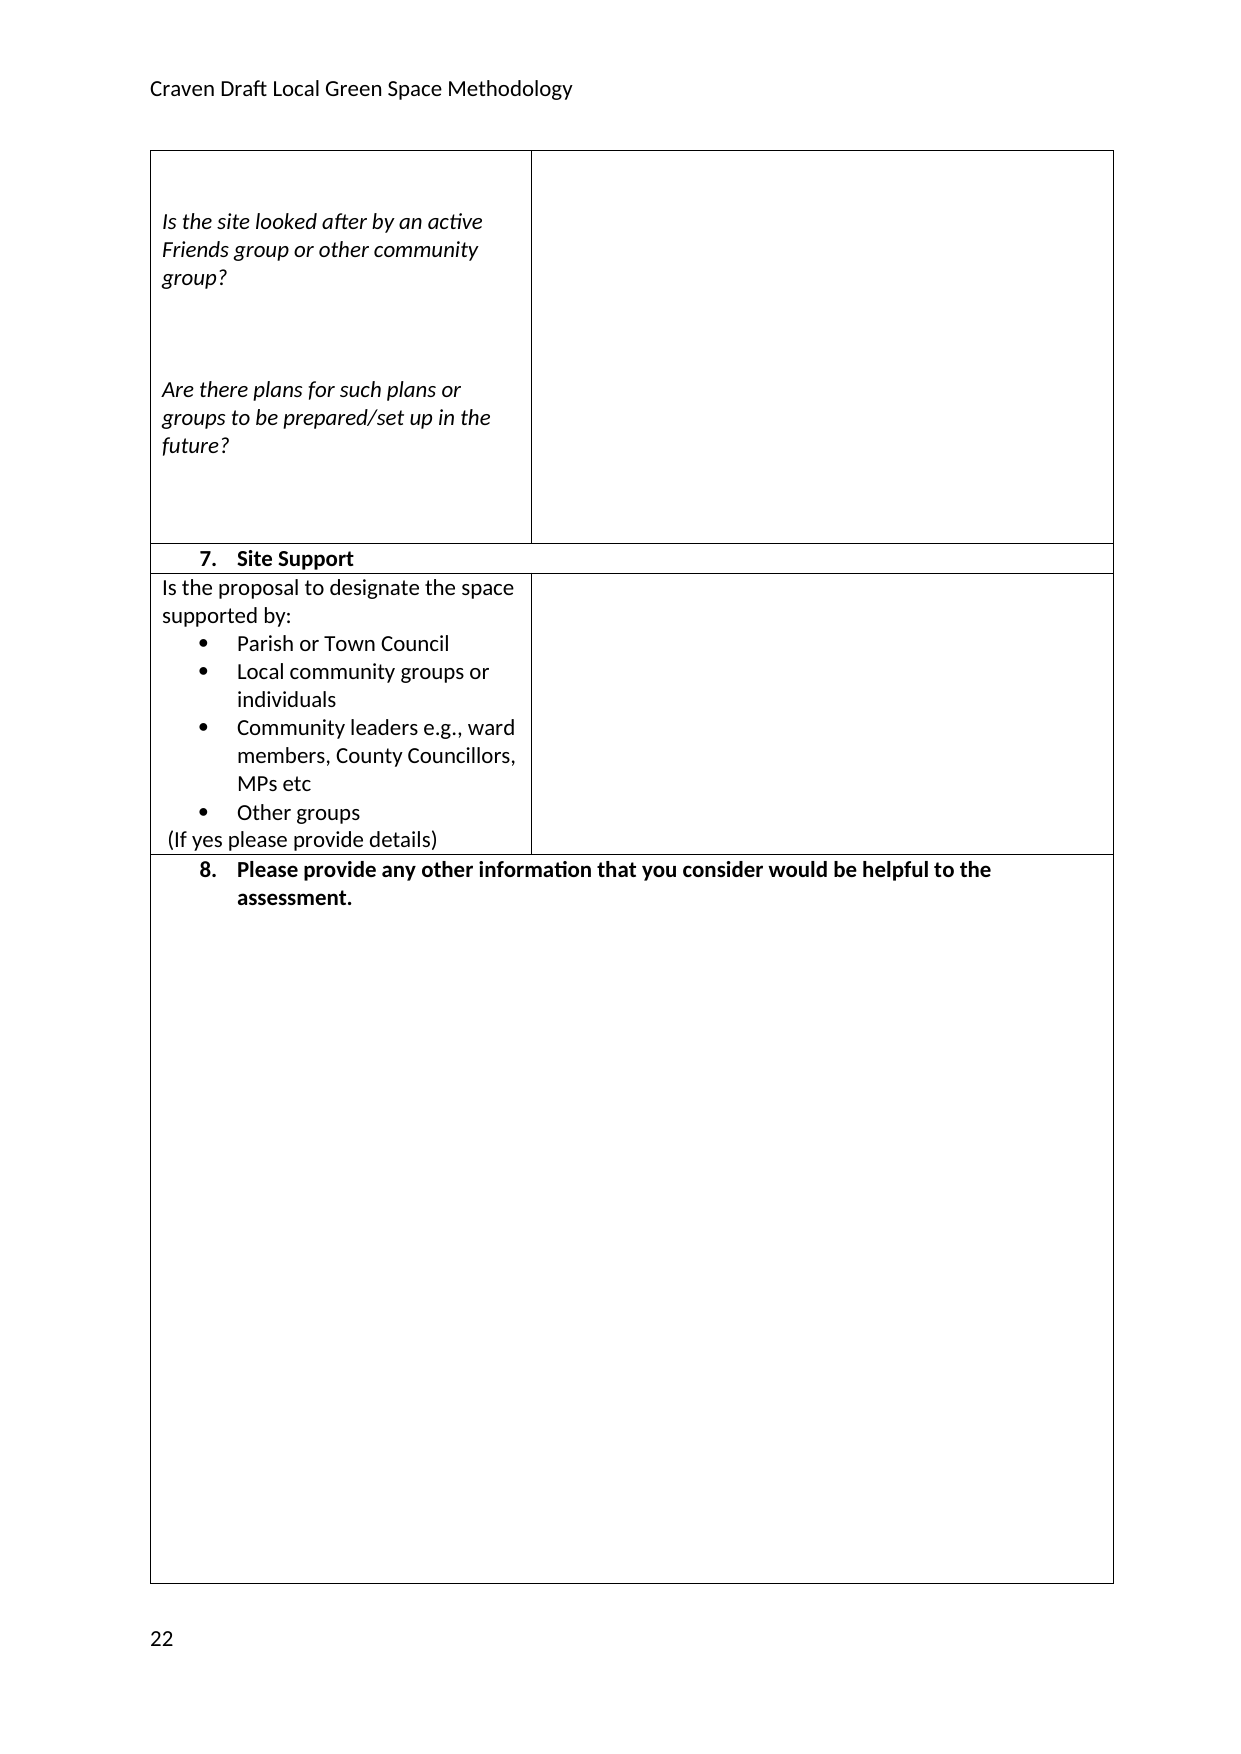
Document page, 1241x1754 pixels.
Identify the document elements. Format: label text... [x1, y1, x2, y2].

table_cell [151, 855, 1113, 1583]
table_cell Site Support [151, 544, 1113, 572]
table_cell Is the proposal to designate the space supported by: Parish or Town Council Local community groups or individuals Community leaders e.g., ward members, County Councillors, MPs etc Other groups (If yes please provide details) [151, 574, 531, 854]
table_cell [532, 574, 1113, 854]
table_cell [151, 151, 531, 543]
table_cell [532, 151, 1113, 543]
